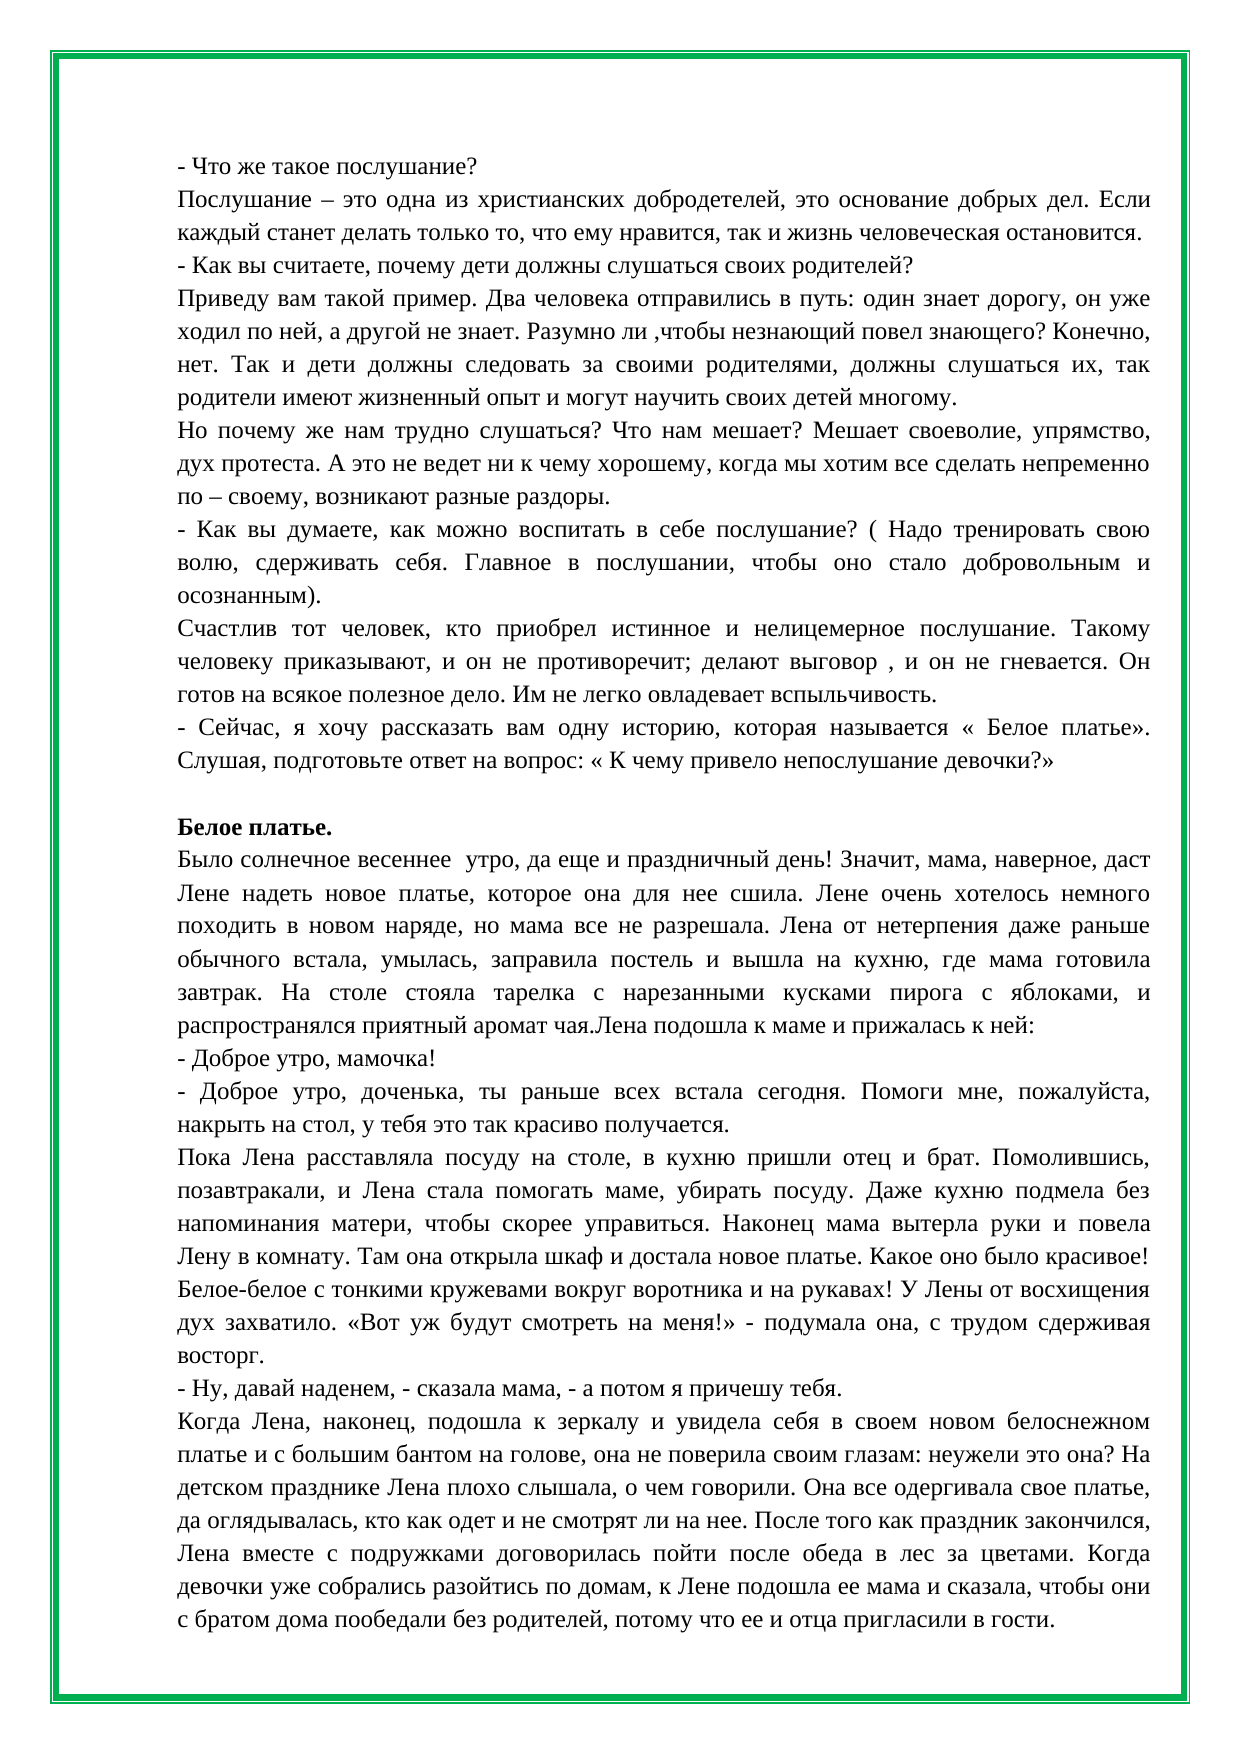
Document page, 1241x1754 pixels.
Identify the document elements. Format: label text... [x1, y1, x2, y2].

text Послушание – это одна из христианских добродетелей, это основание добрых дел. Если каждый станет делать только то, что ему нравится, так и жизнь человеческая остановится. [177, 184, 1152, 246]
text - Как вы считаете, почему дети должны слушаться своих родителей? [177, 250, 1152, 279]
text Но почему же нам трудно слушаться? Что нам мешает? Мешает своеволие, упрямство, дух протеста. А это не ведет ни к чему хорошему, когда мы хотим все сделать непременно по – своему, возникают разные раздоры. [177, 415, 1152, 510]
text Когда Лена, наконец, подошла к зеркалу и увидела себя в своем новом белоснежном платье и с большим бантом на голове, она не поверила своим глазам: неужели это она? На детском празднике Лена плохо слышала, о чем говорили. Она все одергивала свое платье, да оглядывалась, кто как одет и не смотрят ли на нее. После того как праздник закончился, Лена вместе с подружками договорилась пойти после обеда в лес за цветами. Когда девочки уже собрались разойтись по домам, к Лене подошла ее мама и сказала, чтобы они с братом дома пообедали без родителей, потому что ее и отца пригласили в гости. [177, 1406, 1152, 1633]
text Было солнечное весеннее утро, да еще и праздничный день! Значит, мама, наверное, даст Лене надеть новое платье, которое она для нее сшила. Лене очень хотелось немного походить в новом наряде, но мама все не разрешала. Лена от нетерпения даже раньше обычного встала, умылась, заправила постель и вышла на кухню, где мама готовила завтрак. На столе стояла тарелка с нарезанными кусками пирога с яблоками, и распространялся приятный аромат чая.Лена подошла к маме и прижалась к ней: [177, 844, 1152, 1038]
text Белое платье. [177, 812, 1152, 840]
text - Ну, давай наденем, - сказала мама, - а потом я причешу тебя. [177, 1373, 1152, 1402]
text - Сейчас, я хочу рассказать вам одну историю, которая называется « Белое платье». Слушая, подготовьте ответ на вопрос: « К чему привело непослушание девочки?» [177, 712, 1152, 774]
text Приведу вам такой пример. Два человека отправились в путь: один знает дорогу, он уже ходил по ней, а другой не знает. Разумно ли ,чтобы незнающий повел знающего? Конечно, нет. Так и дети должны следовать за своими родителями, должны слушаться их, так родители имеют жизненный опыт и могут научить своих детей многому. [177, 283, 1152, 411]
text - Доброе утро, доченька, ты раньше всех встала сегодня. Помоги мне, пожалуйста, накрыть на стол, у тебя это так красиво получается. [177, 1076, 1152, 1137]
text - Что же такое послушание? [177, 151, 1152, 180]
text Пока Лена расставляла посуду на столе, в кухню пришли отец и брат. Помолившись, позавтракали, и Лена стала помогать маме, убирать посуду. Даже кухню подмела без напоминания матери, чтобы скорее управиться. Наконец мама вытерла руки и повела Лену в комнату. Там она открыла шкаф и достала новое платье. Какое оно было красивое! Белое-белое с тонкими кружевами вокруг воротника и на рукавах! У Лены от восхищения дух захватило. «Вот уж будут смотреть на меня!» - подумала она, с трудом сдерживая восторг. [177, 1142, 1152, 1369]
text - Доброе утро, мамочка! [177, 1043, 1152, 1071]
text - Как вы думаете, как можно воспитать в себе послушание? ( Надо тренировать свою волю, сдерживать себя. Главное в послушании, чтобы оно стало добровольным и осознанным). [177, 514, 1152, 609]
text Счастлив тот человек, кто приобрел истинное и нелицемерное послушание. Такому человеку приказывают, и он не противоречит; делают выговор , и он не гневается. Он готов на всякое полезное дело. Им не легко овладевает вспыльчивость. [177, 613, 1152, 708]
